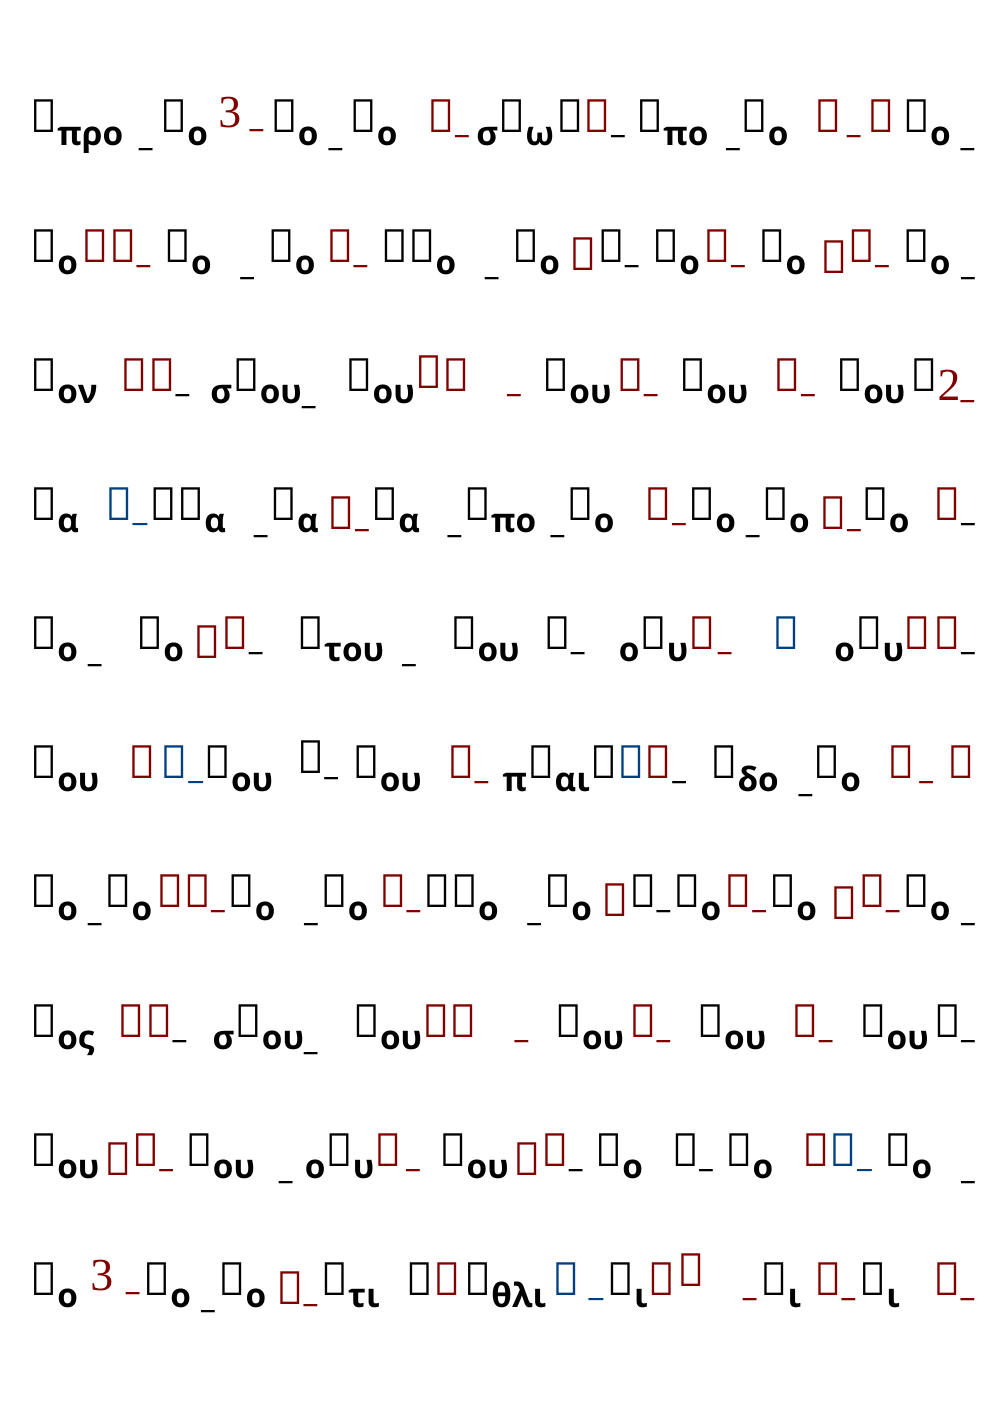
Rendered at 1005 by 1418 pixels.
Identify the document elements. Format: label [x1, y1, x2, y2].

text [29, 29, 974, 1321]
